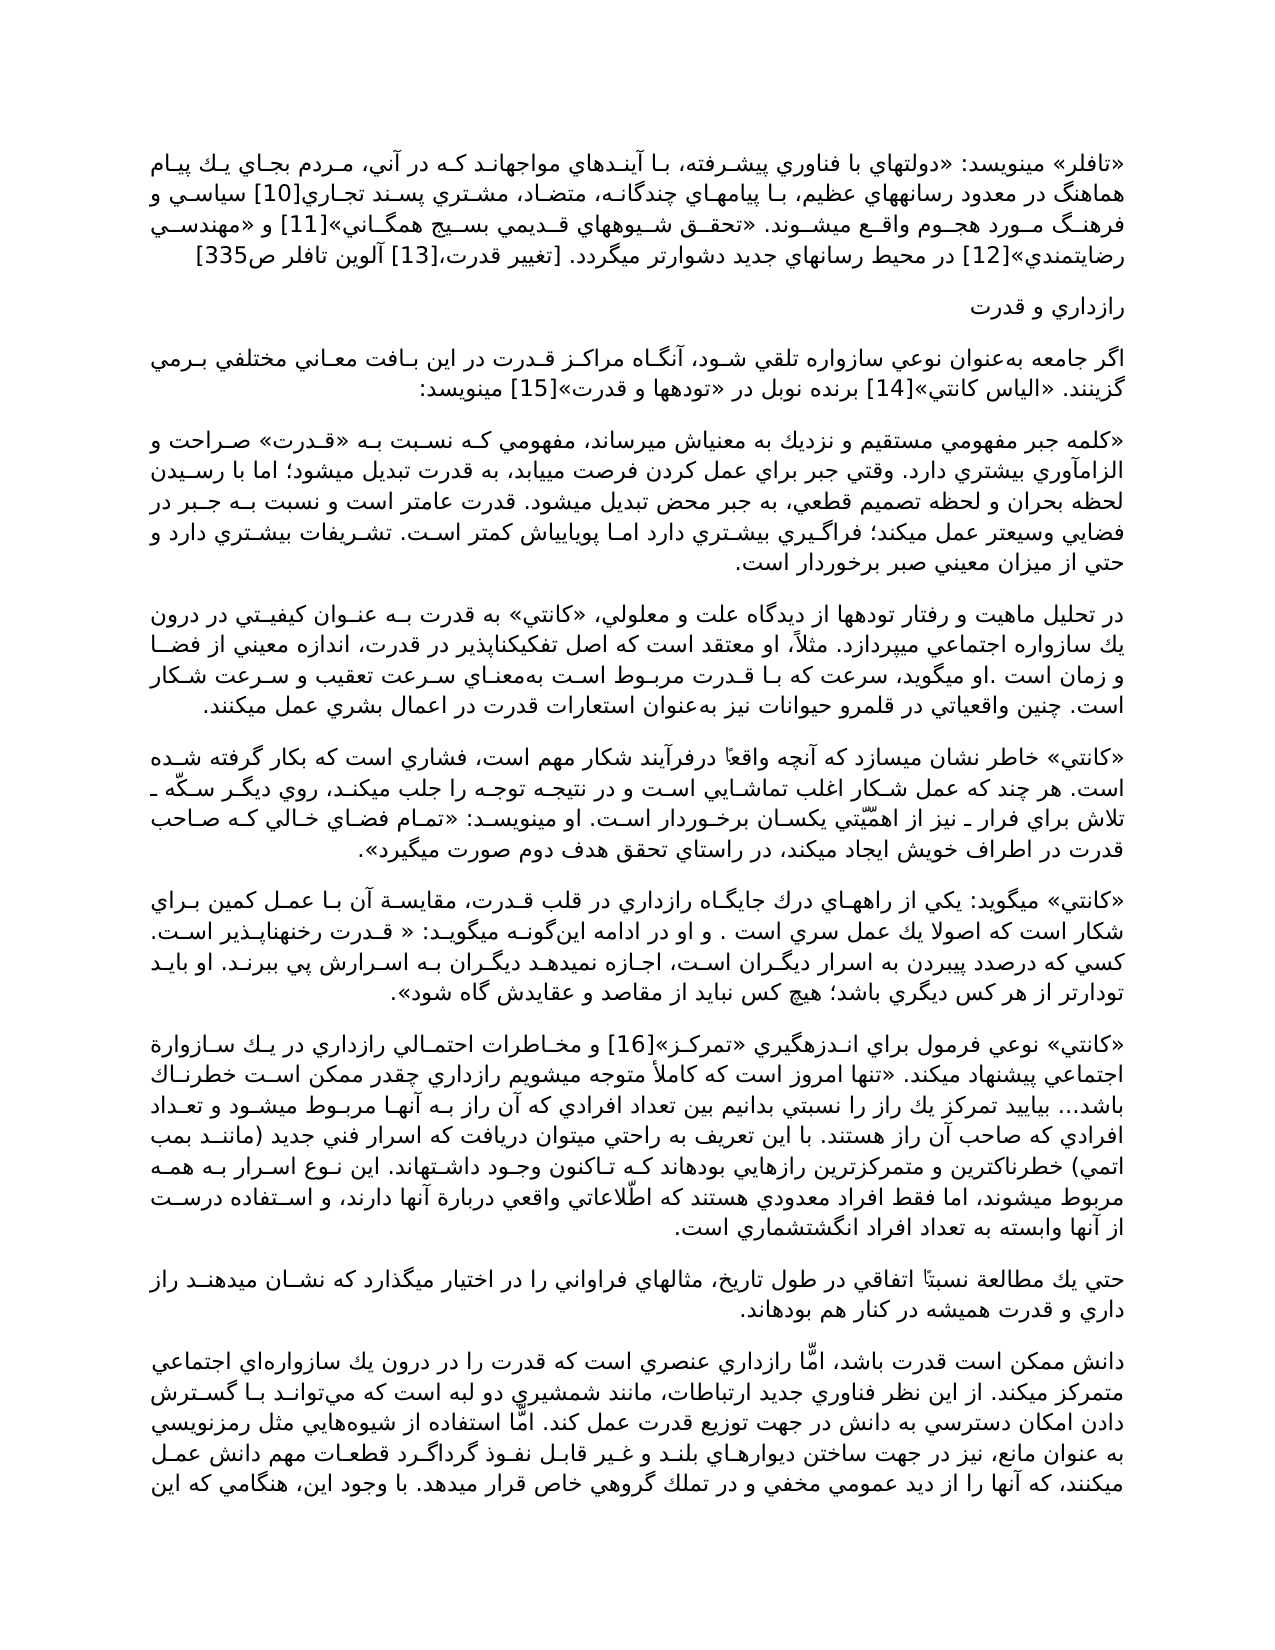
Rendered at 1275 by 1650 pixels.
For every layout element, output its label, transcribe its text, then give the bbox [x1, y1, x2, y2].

text «كلمه جبر مفهومي مستقيم و نزديك به معني‏اش مي‏رساند، مفهومي كه نسبت به «قدرت» صراحت و الزام‏آوري بيشتري دارد. وقتي جبر براي عمل كردن فرصت مي‏يابد، به قدرت تبديل مي‏شود؛ اما با رسيدن لحظه بحران و لحظه تصميم قطعي، به جبر محض تبديل مي‏شود. قدرت عام‏تر است و نسبت به جبر در فضايي وسيع‏تر عمل مي‏كند؛ فراگيري بيشتري دارد اما پويايي‏اش كم‏تر است. تشريفات بيشتري دارد و حتي از ميزان معيني صبر برخوردار است. [150, 427, 1125, 576]
text «كانتي» نوعي فرمول براي اندزه‏گيري «تمركز»[16] و مخاطرات احتمالي رازداري در يك سازوارة اجتماعي پيشنهاد مي‏كند. «تنها امروز است كه كاملأ متوجه مي‏شويم رازداري چقدر ممكن است خطرناك باشد... بياييد تمركز يك راز را نسبتي بدانيم بين تعداد افرادي كه آن راز به آنها مربوط مي‏شود و تعداد افرادي كه صاحب آن راز هستند. با اين تعريف به راحتي مي‏توان دريافت كه اسرار فني جديد (مانند بمب اتمي) خطرناك‏ترين و متمركزترين رازهايي بوده‏اند كه تاكنون وجود داشته‏اند. اين نوع اسرار به همه مربوط مي‏شوند، اما فقط افراد معدودي هستند كه اطّلاعاتي واقعي دربارة آنها دارند، و استفاده درست از آنها وابسته به تعداد افراد انگشت‏شماري است. [150, 1031, 1125, 1241]
text رازداري و قدرت [150, 293, 1125, 320]
text حتي يك مطالعة نسبت‍ﴼ اتفاقي در طول تاريخ، مثال‏هاي فراواني را در اختيار مي‏گذارد كه نشان مي‏دهند راز داري و قدرت هميشه در كنار هم بوده‏اند. [150, 1266, 1125, 1323]
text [150, 1348, 1125, 1497]
text «تافلر» مي‏نويسد: «دولت‏هاي با فناوري پيشرفته، با آينده‏اي مواجه‏اند كه در آني، مردم بجاي يك پيام هماهنگ در معدود رسانه‏هاي عظيم، با پيامهاي چندگانه، متضاد، مشتري پسند تجاري[10] سياسي و فرهنگ مورد هجوم واقع مي‏شوند. «تحقق شيوه‏هاي قديمي بسيج همگاني»[11] و «مهندسي رضايتمندي»[12] در محيط رسانه‏اي جديد دشوارتر مي‏گردد. [تغيير قدرت،[13] آلوين تافلر ص335] [150, 150, 1125, 268]
text «كانتي» مي‏گويد: يكي از راههاي درك جايگاه رازداري در قلب قدرت، مقايسة آن با عمل كمين براي شكار است كه اصولا يك عمل سري است . و او در ادامه اين‌گونه مي‏گويد: « قدرت رخنه‏ناپذير است. كسي كه درصدد پي‏بردن به اسرار ديگران است، اجازه نمي‏دهد ديگران به اسرارش پي ببرند. او بايد تودارتر از هر كس ديگري باشد؛ هيچ كس نبايد از مقاصد و عقايدش گاه شود». [150, 887, 1125, 1006]
text در تحليل ماهيت و رفتار توده‏ها از ديدگاه علت و معلولي، «كانتي» به قدرت به عنوان كيفيتي در درون يك سازواره اجتماعي مي‏پردازد. مثلاً، او معتقد است كه اصل تفكيك‏ناپذير در قدرت، اندازه معيني از فضا و زمان است .او مي‏گويد، سرعت كه با قدرت مربوط است به‌معناي سرعت تعقيب و سرعت شكار است. چنين واقعياتي در قلمرو حيوانات نيز به‌عنوان استعارات قدرت در اعمال بشري عمل مي‏كنند. [150, 601, 1125, 719]
text اگر جامعه به‌عنوان نوعي سازواره تلقي شود، آنگاه مراكز قدرت در اين بافت معاني مختلفي برمي گزينند. «الياس كانتي»[14] برنده نوبل در «توده‏ها و قدرت»[15] مي‏نويسد: [150, 345, 1125, 402]
text «كانتي» خاطر نشان مي‏سازد كه آنچه واقع‍ﴼ درفرآيند شكار مهم است، فشاري است كه بكار گرفته شده است. هر چند كه عمل شكار اغلب تماشايي است و در نتيجه توجه را جلب مي‏كند، روي ديگر سكّه ـ تلاش براي فرار ـ نيز از اهم‍ّي‍ّتي يكسان برخوردار است. او مي‏نويسد: «تمام فضاي خالي كه صاحب قدرت در اطراف خويش ايجاد مي‏كند، در راستاي تحقق هدف دوم صورت مي‏گيرد». [150, 744, 1125, 863]
